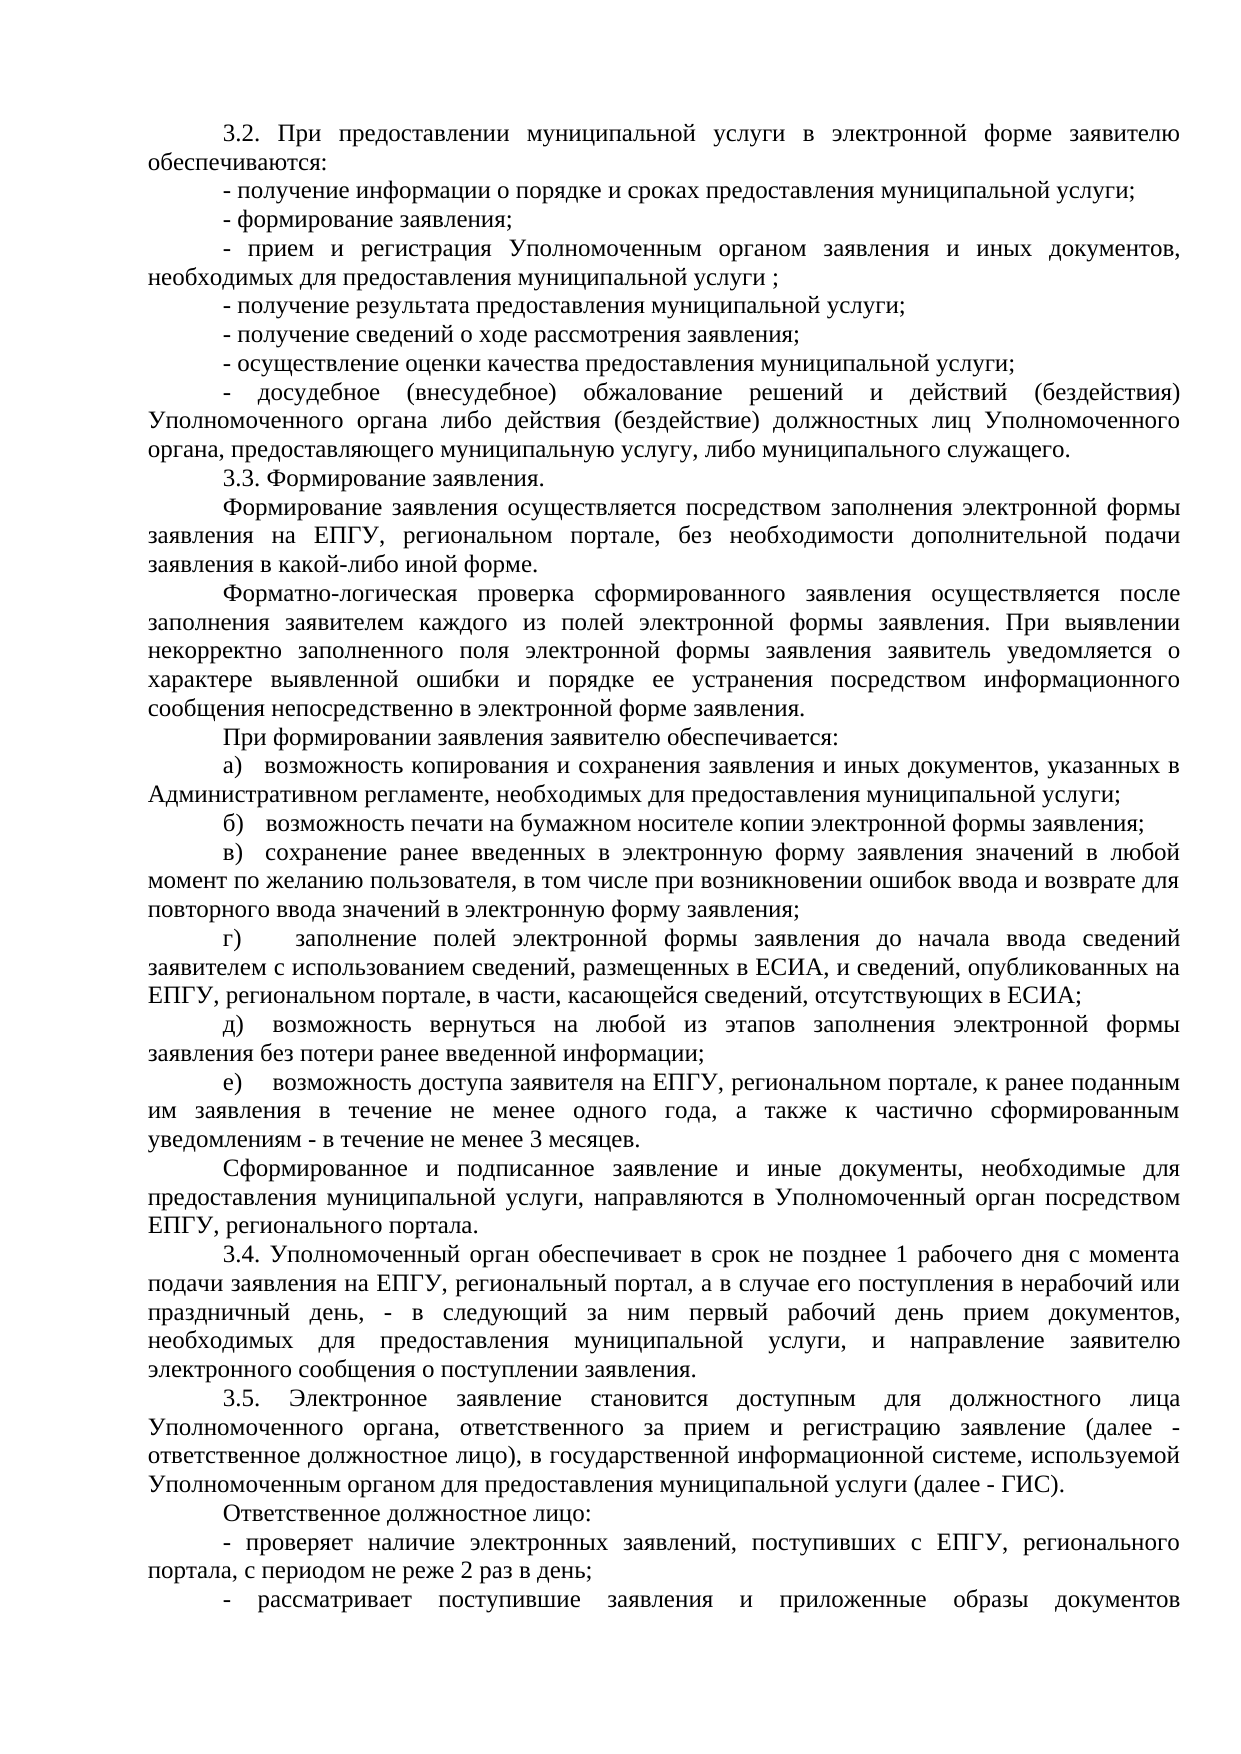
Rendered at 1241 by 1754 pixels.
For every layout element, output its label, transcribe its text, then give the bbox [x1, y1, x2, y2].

text г) заполнение полей электронной формы заявления до начала ввода сведений заявителем с использованием сведений, размещенных в ЕСИА, и сведений, опубликованных на ЕПГУ, региональном портале, в части, касающейся сведений, отсутствующих в ЕСИА; [148, 923, 1181, 1009]
text 3.2. При предоставлении муниципальной услуги в электронной форме заявителю обеспечиваются: [148, 118, 1181, 176]
text Форматно-логическая проверка сформированного заявления осуществляется после заполнения заявителем каждого из полей электронной формы заявления. При выявлении некорректно заполненного поля электронной формы заявления заявитель уведомляется о характере выявленной ошибки и порядке ее устранения посредством информационного сообщения непосредственно в электронной форме заявления. [148, 578, 1181, 722]
text - получение сведений о ходе рассмотрения заявления; [148, 319, 1181, 348]
text Формирование заявления осуществляется посредством заполнения электронной формы заявления на ЕПГУ, региональном портале, без необходимости дополнительной подачи заявления в какой-либо иной форме. [148, 492, 1181, 578]
text - осуществление оценки качества предоставления муниципальной услуги; [148, 348, 1181, 377]
text а) возможность копирования и сохранения заявления и иных документов, указанных в Административном регламенте, необходимых для предоставления муниципальной услуги; [148, 751, 1181, 808]
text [148, 1584, 1181, 1613]
text в) сохранение ранее введенных в электронную форму заявления значений в любой момент по желанию пользователя, в том числе при возникновении ошибок ввода и возврате для повторного ввода значений в электронную форму заявления; [148, 837, 1181, 923]
text Ответственное должностное лицо: [148, 1498, 1181, 1527]
text - прием и регистрация Уполномоченным органом заявления и иных документов, необходимых для предоставления муниципальной услуги ; [148, 233, 1181, 291]
text - проверяет наличие электронных заявлений, поступивших с ЕПГУ, регионального портала, с периодом не реже 2 раз в день; [148, 1527, 1181, 1584]
text - получение информации о порядке и сроках предоставления муниципальной услуги; [148, 176, 1181, 204]
text 3.3. Формирование заявления. [223, 463, 1181, 492]
text - досудебное (внесудебное) обжалование решений и действий (бездействия) Уполномоченного органа либо действия (бездействие) должностных лиц Уполномоченного органа, предоставляющего муниципальную услугу, либо муниципального служащего. [148, 377, 1181, 463]
text - формирование заявления; [148, 204, 1181, 233]
text - получение результата предоставления муниципальной услуги; [148, 291, 1181, 319]
text Сформированное и подписанное заявление и иные документы, необходимые для предоставления муниципальной услуги, направляются в Уполномоченный орган посредством ЕПГУ, регионального портала. [148, 1153, 1181, 1239]
text 3.4. Уполномоченный орган обеспечивает в срок не позднее 1 рабочего дня с момента подачи заявления на ЕПГУ, региональный портал, а в случае его поступления в нерабочий или праздничный день, - в следующий за ним первый рабочий день прием документов, необходимых для предоставления муниципальной услуги, и направление заявителю электронного сообщения о поступлении заявления. [148, 1239, 1181, 1383]
text 3.5. Электронное заявление становится доступным для должностного лица Уполномоченного органа, ответственного за прием и регистрацию заявление (далее - ответственное должностное лицо), в государственной информационной системе, используемой Уполномоченным органом для предоставления муниципальной услуги (далее - ГИС). [148, 1383, 1181, 1498]
text д) возможность вернуться на любой из этапов заполнения электронной формы заявления без потери ранее введенной информации; [148, 1009, 1181, 1067]
text е) возможность доступа заявителя на ЕПГУ, региональном портале, к ранее поданным им заявления в течение не менее одного года, а также к частично сформированным уведомлениям - в течение не менее 3 месяцев. [148, 1067, 1181, 1153]
text б) возможность печати на бумажном носителе копии электронной формы заявления; [148, 808, 1181, 837]
text При формировании заявления заявителю обеспечивается: [148, 722, 1181, 751]
